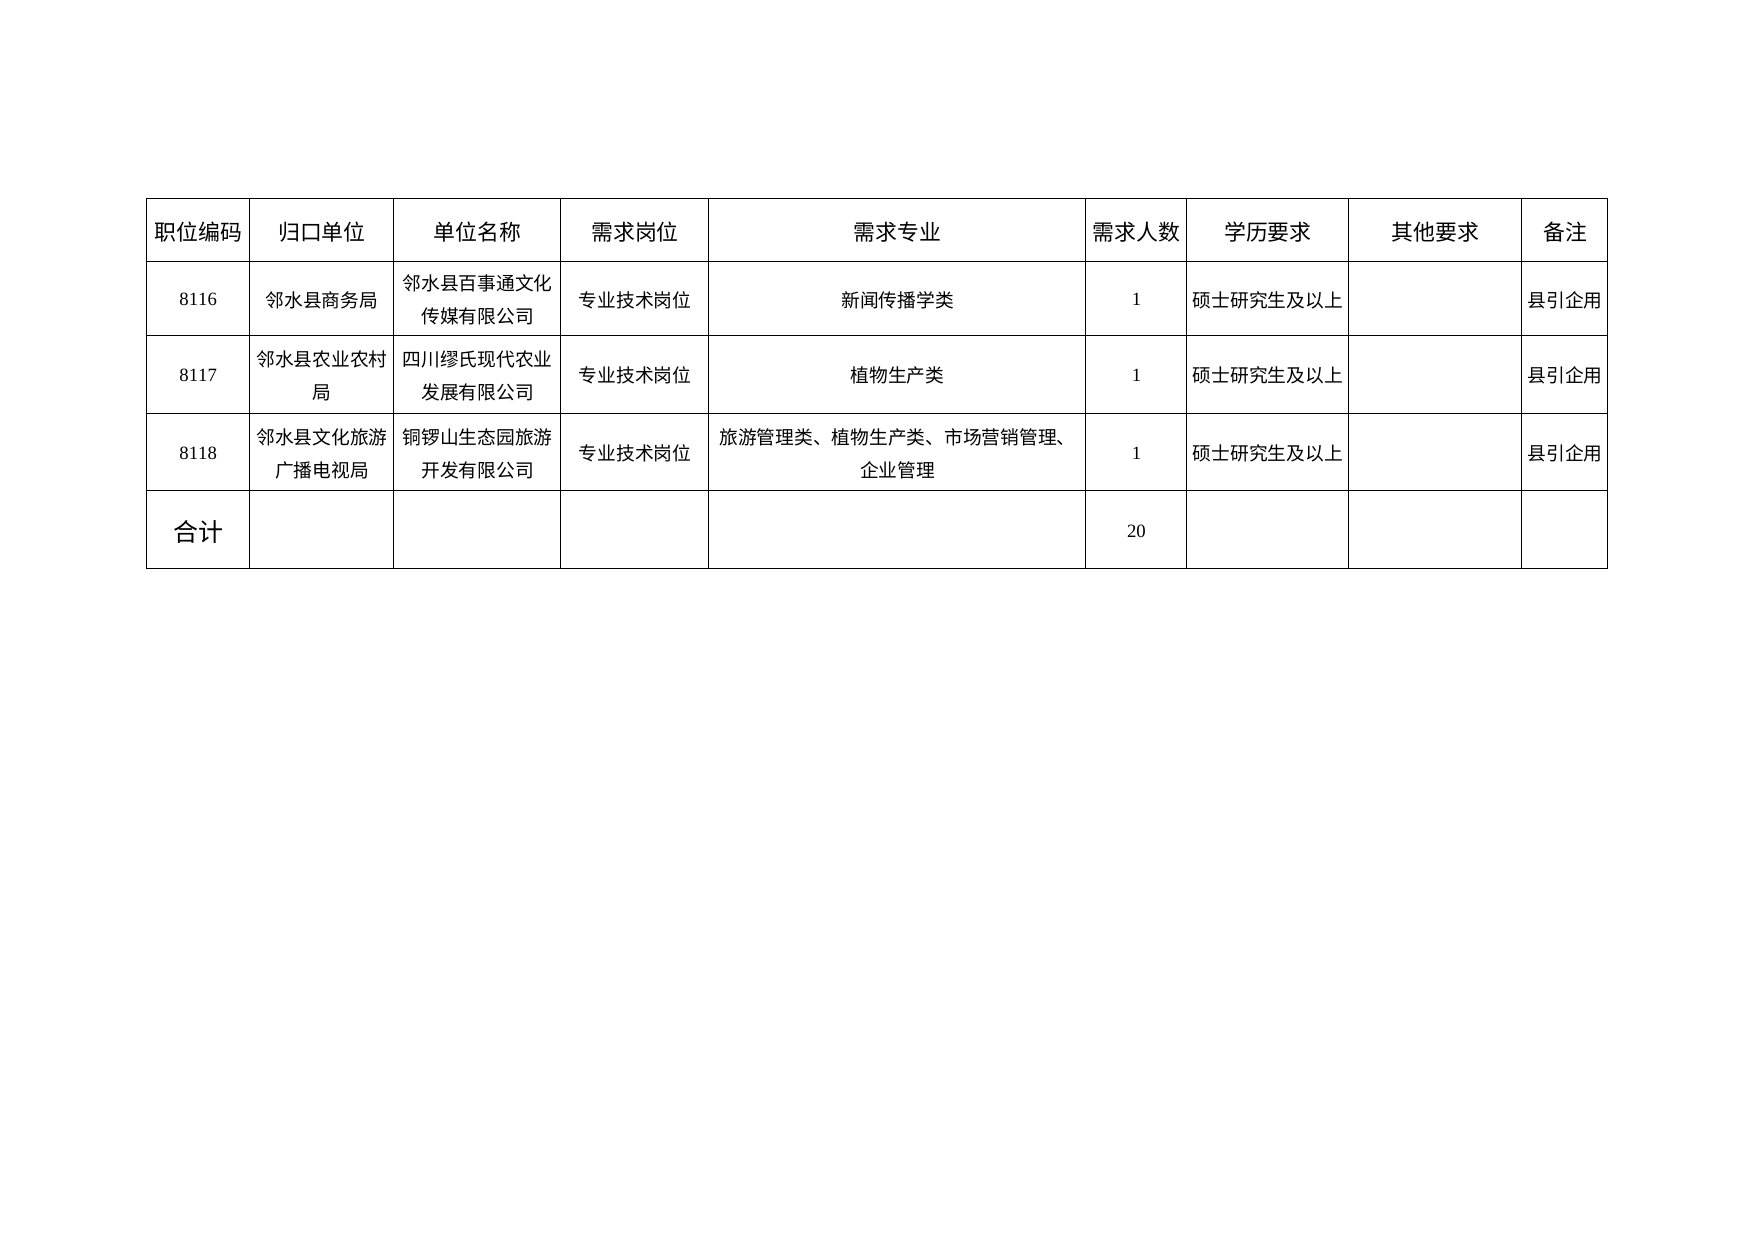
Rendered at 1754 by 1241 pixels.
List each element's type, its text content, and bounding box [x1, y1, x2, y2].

table_cell 8118 [147, 414, 249, 490]
table_cell [1349, 336, 1521, 412]
table_cell [561, 491, 708, 568]
table_cell 合计 [147, 491, 249, 568]
table_cell 专业技术岗位 [561, 262, 708, 334]
table_header 需求专业 [709, 199, 1085, 261]
table_cell 专业技术岗位 [561, 336, 708, 412]
table_cell 邻水县商务局 [250, 262, 393, 334]
table_cell 1 [1086, 262, 1186, 334]
table_header 职位编码 [147, 199, 249, 261]
table_cell 8117 [147, 336, 249, 412]
table_cell 1 [1086, 414, 1186, 490]
table_cell [1349, 262, 1521, 334]
table_cell 专业技术岗位 [561, 414, 708, 490]
table_cell 新闻传播学类 [709, 262, 1085, 334]
table_cell [394, 491, 560, 568]
table_header 学历要求 [1187, 199, 1348, 261]
table_cell 植物生产类 [709, 336, 1085, 412]
table_cell [709, 491, 1085, 568]
table_cell 1 [1086, 336, 1186, 412]
table_cell [1522, 491, 1607, 568]
table_cell [250, 491, 393, 568]
table_cell 铜锣山生态园旅游开发有限公司 [394, 414, 560, 490]
table_cell 旅游管理类、植物生产类、市场营销管理、企业管理 [709, 414, 1085, 490]
table_cell 8116 [147, 262, 249, 334]
table_cell 硕士研究生及以上 [1187, 336, 1348, 412]
table_header 单位名称 [394, 199, 560, 261]
table_cell 县引企用 [1522, 262, 1607, 334]
table_header 需求岗位 [561, 199, 708, 261]
table_cell 县引企用 [1522, 336, 1607, 412]
table_cell 邻水县文化旅游广播电视局 [250, 414, 393, 490]
table_cell 县引企用 [1522, 414, 1607, 490]
table_cell 20 [1086, 491, 1186, 568]
table_cell 硕士研究生及以上 [1187, 262, 1348, 334]
table_cell 硕士研究生及以上 [1187, 414, 1348, 490]
table_cell [1349, 491, 1521, 568]
table_header 需求人数 [1086, 199, 1186, 261]
table_header 归口单位 [250, 199, 393, 261]
table_cell [1349, 414, 1521, 490]
table_header 备注 [1522, 199, 1607, 261]
table_cell 邻水县农业农村局 [250, 336, 393, 412]
table_cell 邻水县百事通文化传媒有限公司 [394, 262, 560, 334]
table_cell [1187, 491, 1348, 568]
table_header 其他要求 [1349, 199, 1521, 261]
table_cell 四川缪氏现代农业发展有限公司 [394, 336, 560, 412]
